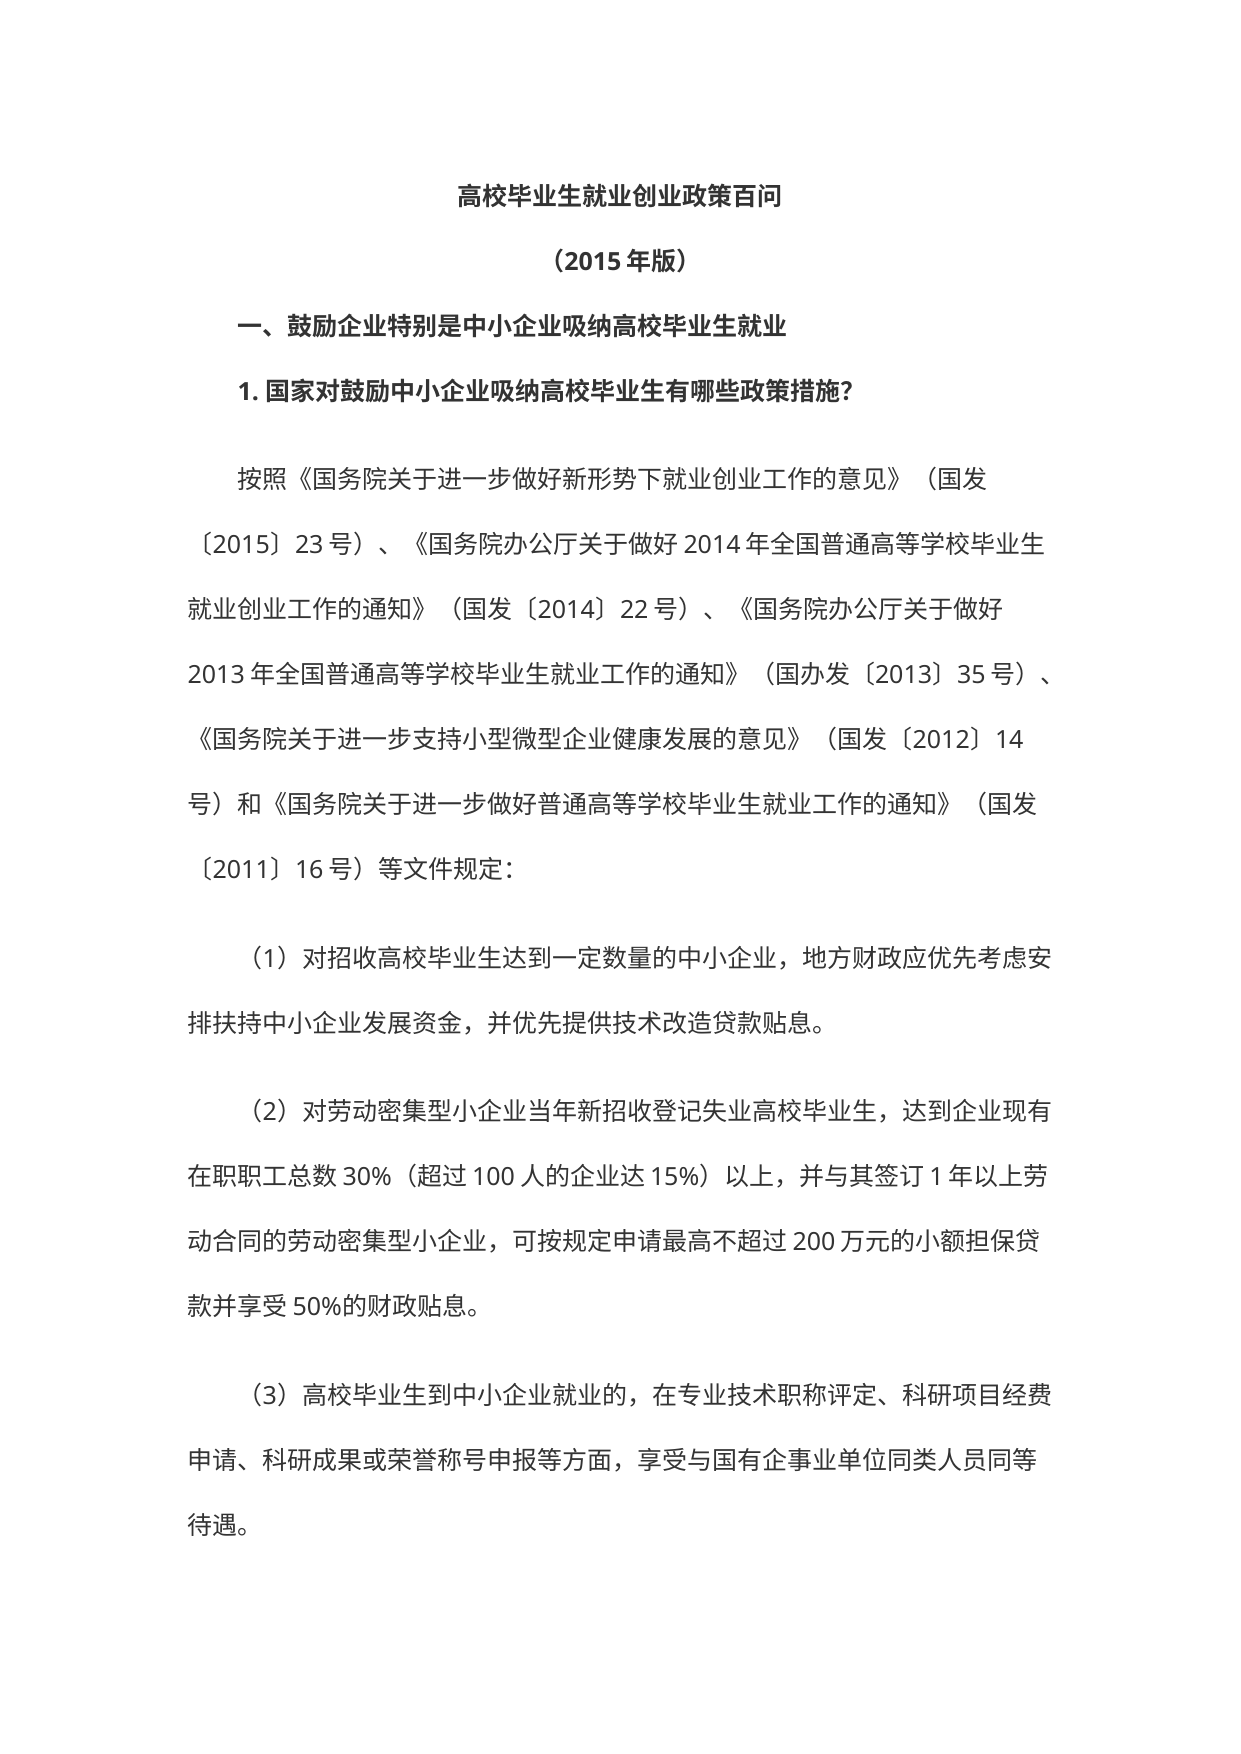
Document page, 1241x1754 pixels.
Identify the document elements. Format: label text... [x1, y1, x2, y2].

text 一、鼓励企业特别是中小企业吸纳高校毕业生就业 [187, 292, 1053, 357]
text （2）对劳动密集型小企业当年新招收登记失业高校毕业生，达到企业现有在职职工总数30%（超过100人的企业达15%）以上，并与其签订1年以上劳动合同的劳动密集型小企业，可按规定申请最高不超过200万元的小额担保贷款并享受50%的财政贴息。 [187, 1077, 1053, 1337]
text （1）对招收高校毕业生达到一定数量的中小企业，地方财政应优先考虑安排扶持中小企业发展资金，并优先提供技术改造贷款贴息。 [187, 924, 1053, 1054]
text （3）高校毕业生到中小企业就业的，在专业技术职称评定、科研项目经费申请、科研成果或荣誉称号申报等方面，享受与国有企事业单位同类人员同等待遇。 [187, 1361, 1053, 1556]
text 高校毕业生就业创业政策百问 （2015年版） [187, 162, 1053, 292]
text 按照《国务院关于进一步做好新形势下就业创业工作的意见》（国发〔2015〕23号）、《国务院办公厅关于做好2014年全国普通高等学校毕业生就业创业工作的通知》（国发〔2014〕22号）、《国务院办公厅关于做好2013年全国普通高等学校毕业生就业工作的通知》（国办发〔2013〕35号）、《国务院关于进一步支持小型微型企业健康发展的意见》（国发〔2012〕14号）和《国务院关于进一步做好普通高等学校毕业生就业工作的通知》（国发〔2011〕16号）等文件规定： [187, 445, 1053, 900]
text 1. 国家对鼓励中小企业吸纳高校毕业生有哪些政策措施？ [187, 357, 1053, 422]
